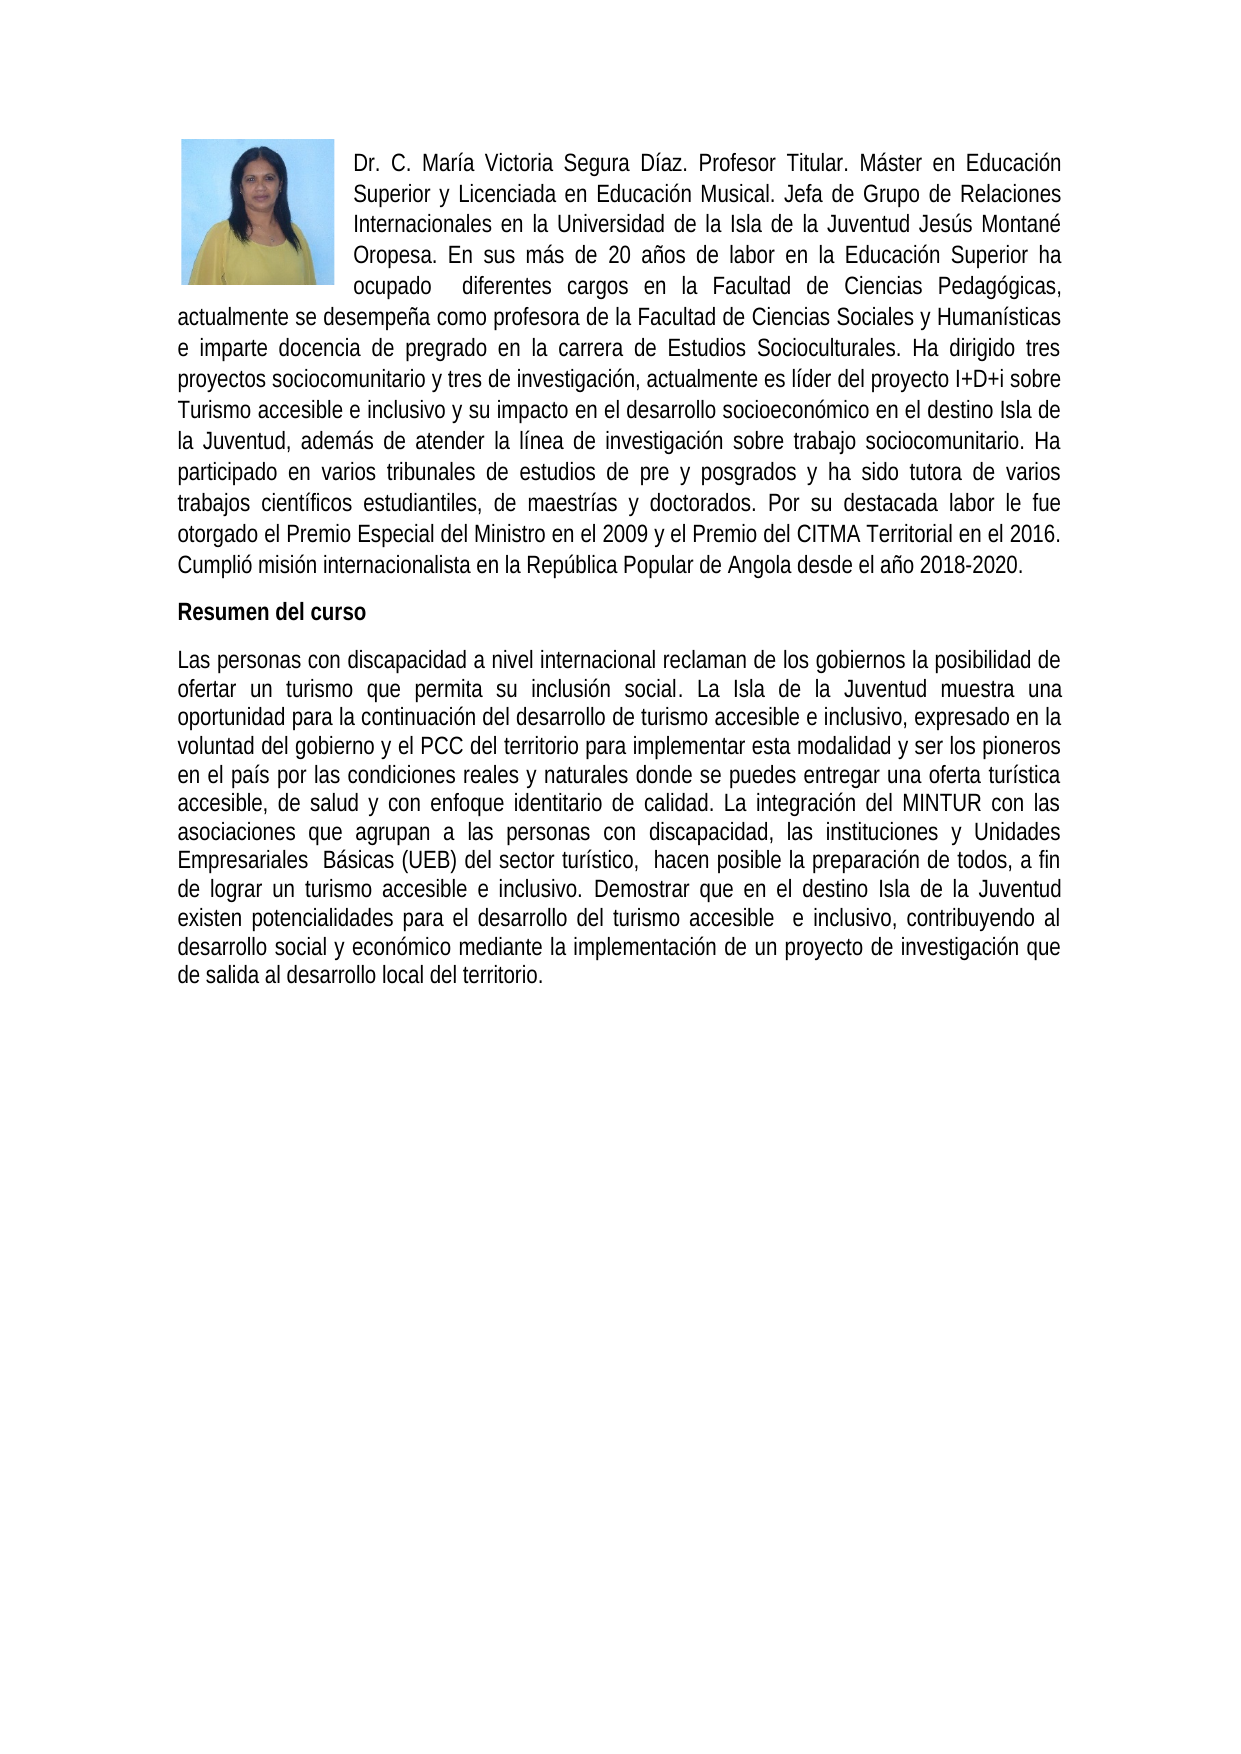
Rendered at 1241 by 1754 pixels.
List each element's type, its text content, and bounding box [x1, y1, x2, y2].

text Dr. C. María Victoria Segura Díaz. Profesor Titular. Máster en Educación Superior y Licenciada en Educación Musical. Jefa de Grupo de Relaciones Internacionales en la Universidad de la Isla de la Juventud Jesús Montané Oropesa. En sus más de 20 años de labor en la Educación Superior ha ocupado diferentes cargos en la Facultad de Ciencias Pedagógicas, actualmente se desempeña como profesora de la Facultad de Ciencias Sociales y Humanísticas e imparte docencia de pregrado en la carrera de Estudios Socioculturales. Ha dirigido tres proyectos sociocomunitario y tres de investigación, actualmente es líder del proyecto I+D+i sobre Turismo accesible e inclusivo y su impacto en el desarrollo socioeconómico en el destino Isla de la Juventud, además de atender la línea de investigación sobre trabajo sociocomunitario. Ha participado en varios tribunales de estudios de pre y posgrados y ha sido tutora de varios trabajos científicos estudiantiles, de maestrías y doctorados. Por su destacada labor le fue otorgado el Premio Especial del Ministro en el 2009 y el Premio del CITMA Territorial en el 2016. Cumplió misión internacionalista en la República Popular de Angola desde el año 2018-2020. [177, 148, 1063, 578]
text Las personas con discapacidad a nivel internacional reclaman de los gobiernos la posibilidad de ofertar un turismo que permita su inclusión social. La Isla de la Juventud muestra una oportunidad para la continuación del desarrollo de turismo accesible e inclusivo, expresado en la voluntad del gobierno y el PCC del territorio para implementar esta modalidad y ser los pioneros en el país por las condiciones reales y naturales donde se puedes entregar una oferta turística accesible, de salud y con enfoque identitario de calidad. La integración del MINTUR con las asociaciones que agrupan a las personas con discapacidad, las instituciones y Unidades Empresariales Básicas (UEB) del sector turístico, hacen posible la preparación de todos, a fin de lograr un turismo accesible e inclusivo. Demostrar que en el destino Isla de la Juventud existen potencialidades para el desarrollo del turismo accesible e inclusivo, contribuyendo al desarrollo social y económico mediante la implementación de un proyecto de investigación que de salida al desarrollo local del territorio. [177, 645, 1063, 989]
picture [181, 139, 335, 285]
text Resumen del curso [177, 597, 1063, 626]
